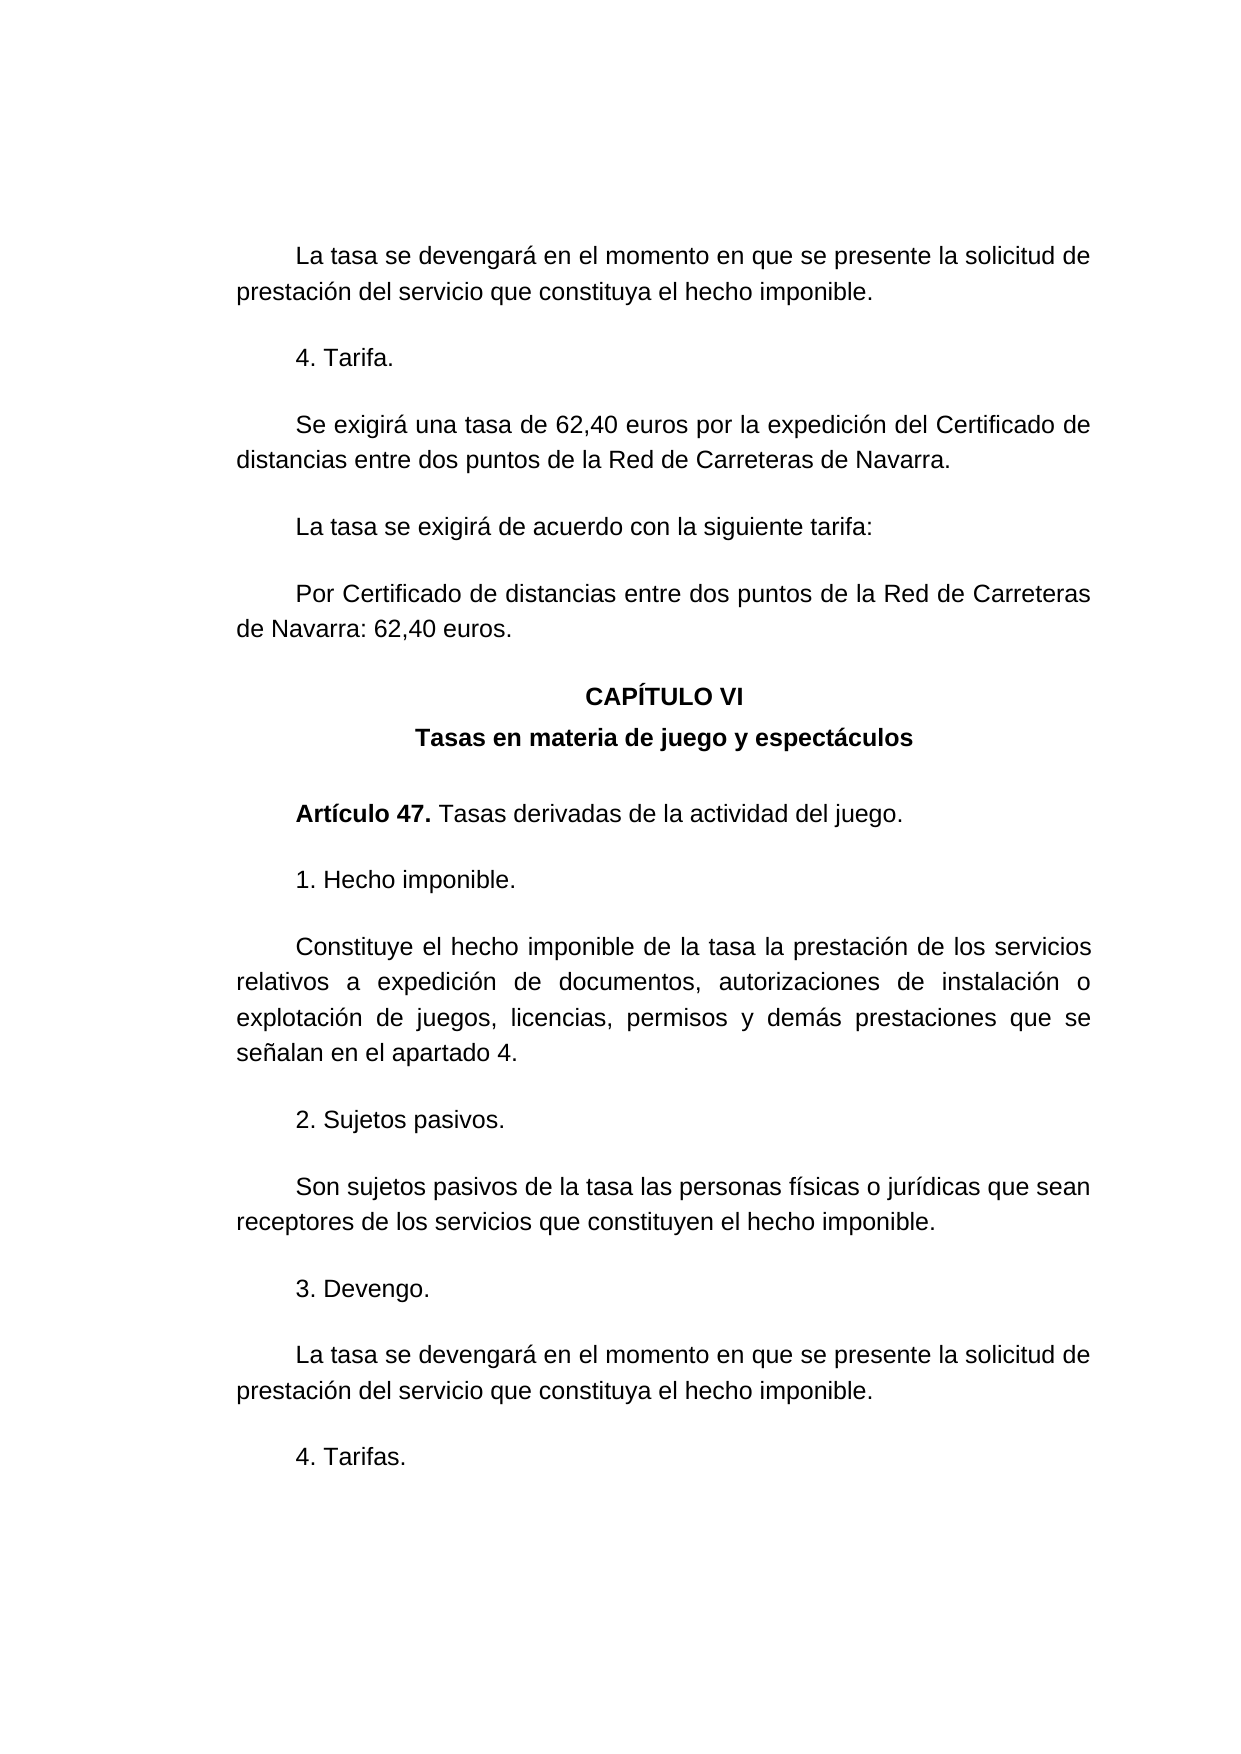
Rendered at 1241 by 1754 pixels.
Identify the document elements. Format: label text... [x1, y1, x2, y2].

text Tasas en materia de juego y espectáculos [236, 723, 1092, 752]
text Constituye el hecho imponible de la tasa la prestación de los servicios relativos a expedición de documentos, autorizaciones de instalación o explotación de juegos, licencias, permisos y demás prestaciones que se señalan en el apartado 4. [236, 927, 1092, 1069]
text 3. Devengo. [236, 1269, 1092, 1304]
text Artículo 47. Tasas derivadas de la actividad del juego. [236, 794, 1092, 829]
text Se exigirá una tasa de 62,40 euros por la expedición del Certificado de distancias entre dos puntos de la Red de Carreteras de Navarra. [236, 405, 1092, 476]
text La tasa se devengará en el momento en que se presente la solicitud de prestación del servicio que constituya el hecho imponible. [236, 236, 1092, 307]
text Son sujetos pasivos de la tasa las personas físicas o jurídicas que sean receptores de los servicios que constituyen el hecho imponible. [236, 1167, 1092, 1237]
text Por Certificado de distancias entre dos puntos de la Red de Carreteras de Navarra: 62,40 euros. [236, 574, 1092, 644]
text La tasa se exigirá de acuerdo con la siguiente tarifa: [236, 507, 1092, 542]
text CAPÍTULO VI [236, 682, 1092, 711]
text La tasa se devengará en el momento en que se presente la solicitud de prestación del servicio que constituya el hecho imponible. [236, 1335, 1092, 1406]
text 4. Tarifa. [236, 338, 1092, 374]
text 2. Sujetos pasivos. [236, 1100, 1092, 1135]
text 4. Tarifas. [236, 1437, 1092, 1473]
text 1. Hecho imponible. [236, 860, 1092, 896]
